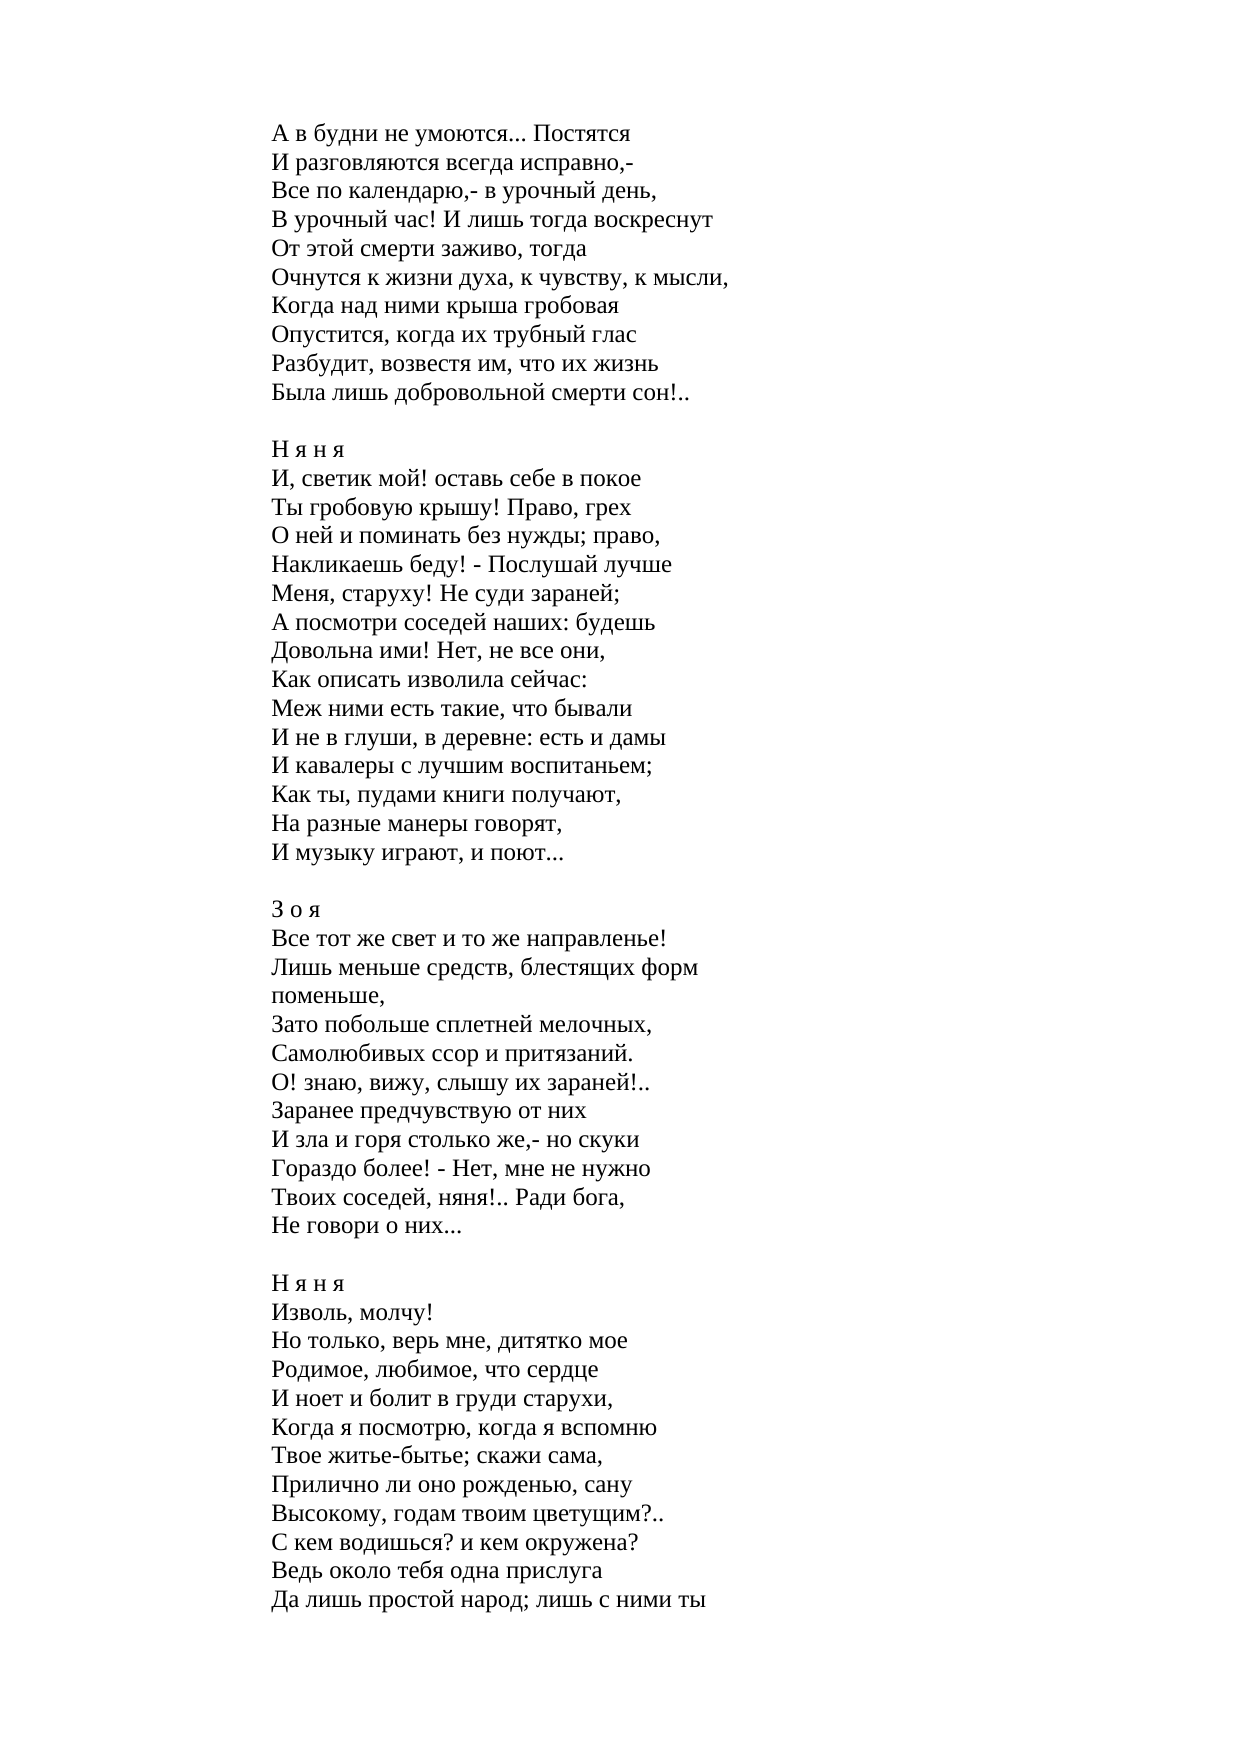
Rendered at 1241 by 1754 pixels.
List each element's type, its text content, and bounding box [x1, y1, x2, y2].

text И разговляются всегда исправно,- [252, 147, 1152, 176]
text Когда над ними крыша гробовая [252, 291, 1152, 319]
text З о я [252, 894, 1152, 923]
text Ведь около тебя одна прислуга [252, 1556, 1152, 1584]
text Самолюбивых ссор и притязаний. [252, 1038, 1152, 1067]
text И не в глуши, в деревне: есть и дамы [252, 722, 1152, 751]
text Гораздо более! - Нет, мне не нужно [252, 1153, 1152, 1182]
text Не говори о них... [252, 1211, 1152, 1239]
text Опустится, когда их трубный глас [252, 319, 1152, 348]
text От этой смерти заживо, тогда [252, 233, 1152, 262]
text Изволь, молчу! [252, 1297, 1152, 1326]
text Разбудит, возвестя им, что их жизнь [252, 348, 1152, 377]
text Все по календарю,- в урочный день, [252, 176, 1152, 204]
text Когда я посмотрю, когда я вспомню [252, 1412, 1152, 1441]
text И кавалеры с лучшим воспитаньем; [252, 751, 1152, 779]
text Твое житье-бытье; скажи сама, [252, 1441, 1152, 1469]
text И музыку играют, и поют... [252, 837, 1152, 866]
text Зато побольше сплетней мелочных, [252, 1009, 1152, 1038]
text поменьше, [252, 981, 1152, 1009]
text Твоих соседей, няня!.. Ради бога, [252, 1182, 1152, 1211]
text И зла и горя столько же,- но скуки [252, 1124, 1152, 1153]
text Была лишь добровольной смерти сон!.. [252, 377, 1152, 406]
text А посмотри соседей наших: будешь [252, 607, 1152, 636]
text Все тот же свет и то же направленье! [252, 923, 1152, 952]
text Накликаешь беду! - Послушай лучше [252, 549, 1152, 578]
text В урочный час! И лишь тогда воскреснут [252, 204, 1152, 233]
text Но только, верь мне, дитятко мое [252, 1326, 1152, 1354]
text Прилично ли оно рожденью, сану [252, 1469, 1152, 1498]
text С кем водишься? и кем окружена? [252, 1527, 1152, 1556]
text Меня, старуху! Не суди зараней; [252, 578, 1152, 607]
text И ноет и болит в груди старухи, [252, 1383, 1152, 1412]
text Как описать изволила сейчас: [252, 664, 1152, 693]
text Ты гробовую крышу! Право, грех [252, 492, 1152, 521]
text Как ты, пудами книги получают, [252, 779, 1152, 808]
text Заранее предчувствую от них [252, 1096, 1152, 1124]
text Родимое, любимое, что сердце [252, 1354, 1152, 1383]
text На разные манеры говорят, [252, 808, 1152, 837]
text Очнутся к жизни духа, к чувству, к мысли, [252, 262, 1152, 291]
text Н я н я [252, 1268, 1152, 1297]
text О! знаю, вижу, слышу их зараней!.. [252, 1067, 1152, 1096]
text Да лишь простой народ; лишь с ними ты [252, 1584, 1152, 1613]
text А в будни не умоются... Постятся [252, 118, 1152, 147]
text Высокому, годам твоим цветущим?.. [252, 1498, 1152, 1527]
text Н я н я [252, 434, 1152, 463]
text О ней и поминать без нужды; право, [252, 521, 1152, 549]
text Лишь меньше средств, блестящих форм [252, 952, 1152, 981]
text Меж ними есть такие, что бывали [252, 693, 1152, 722]
text Довольна ими! Нет, не все они, [252, 636, 1152, 664]
text И, светик мой! оставь себе в покое [252, 463, 1152, 492]
